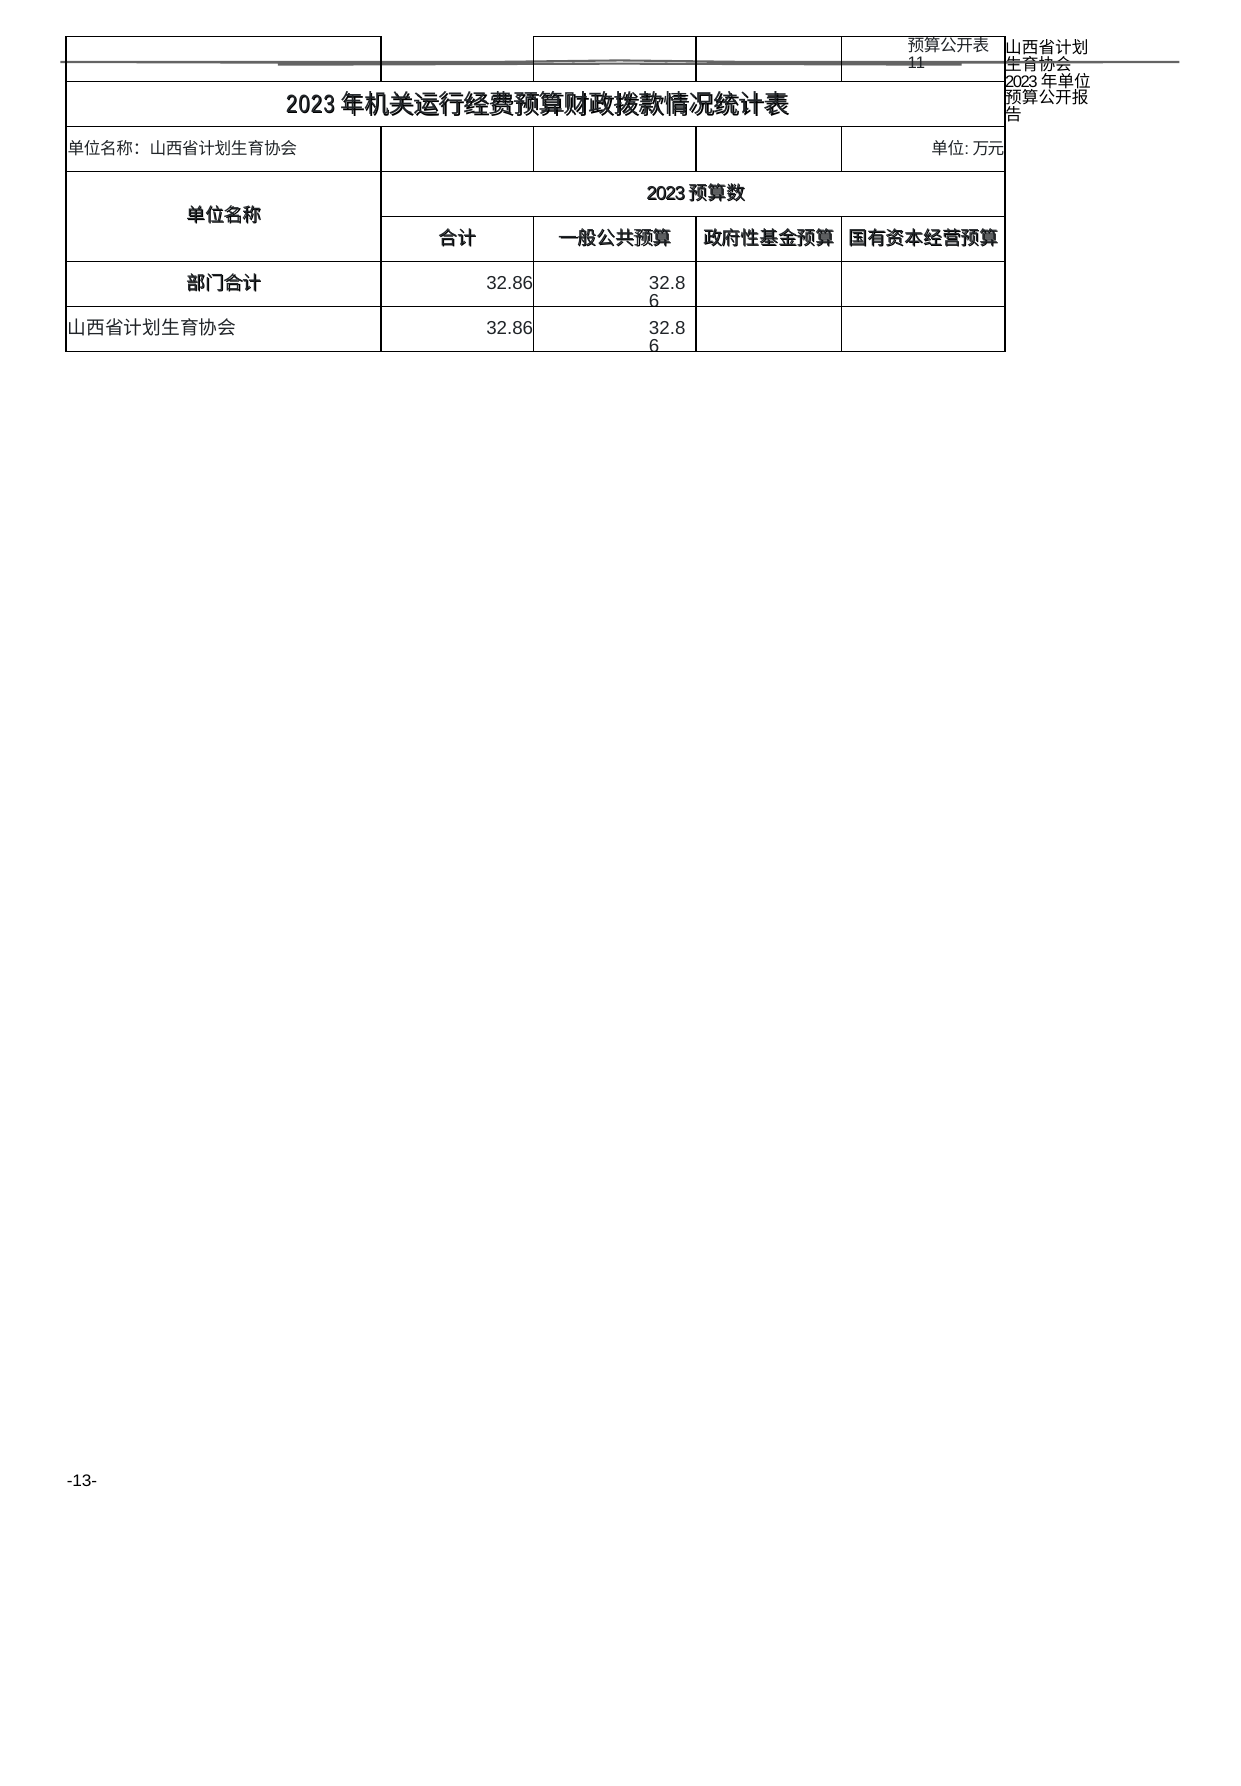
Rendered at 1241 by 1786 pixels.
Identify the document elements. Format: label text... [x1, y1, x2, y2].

table_header [697, 37, 841, 81]
table_cell 单位名称：山西省计划生育协会 [67, 127, 380, 171]
table_cell 单位名称 [67, 172, 380, 261]
table_cell [842, 262, 1004, 306]
table_header [534, 37, 695, 81]
table_cell 单位:万元 [842, 127, 1004, 171]
table_cell 32.86 [534, 262, 695, 306]
table_cell [697, 127, 841, 171]
table_cell 部门合计 [67, 262, 380, 306]
table_cell [842, 307, 1004, 351]
table_header [67, 37, 380, 81]
table_cell 32.86 [382, 307, 533, 351]
table_cell [382, 127, 533, 171]
text -13- [67, 1473, 1100, 1490]
table_cell 32.86 [534, 307, 695, 351]
table_cell 32.86 [382, 262, 533, 306]
table_header 预算公开表11 [842, 37, 1004, 81]
table_cell [697, 262, 841, 306]
table_cell 一般公共预算 [534, 217, 695, 261]
table_cell [534, 127, 695, 171]
table_cell [697, 307, 841, 351]
table_cell 国有资本经营预算 [842, 217, 1004, 261]
table_cell 政府性基金预算 [697, 217, 841, 261]
text 山西省计划生育协会2023年单位预算公开报告 [1006, 64, 1100, 124]
table_cell 合计 [382, 217, 533, 261]
table_header [382, 36, 533, 81]
table_cell 2023年机关运行经费预算财政拨款情况统计表 [67, 82, 1004, 126]
table_cell 2023预算数 [382, 172, 1004, 216]
table_cell 山西省计划生育协会 [67, 307, 380, 351]
